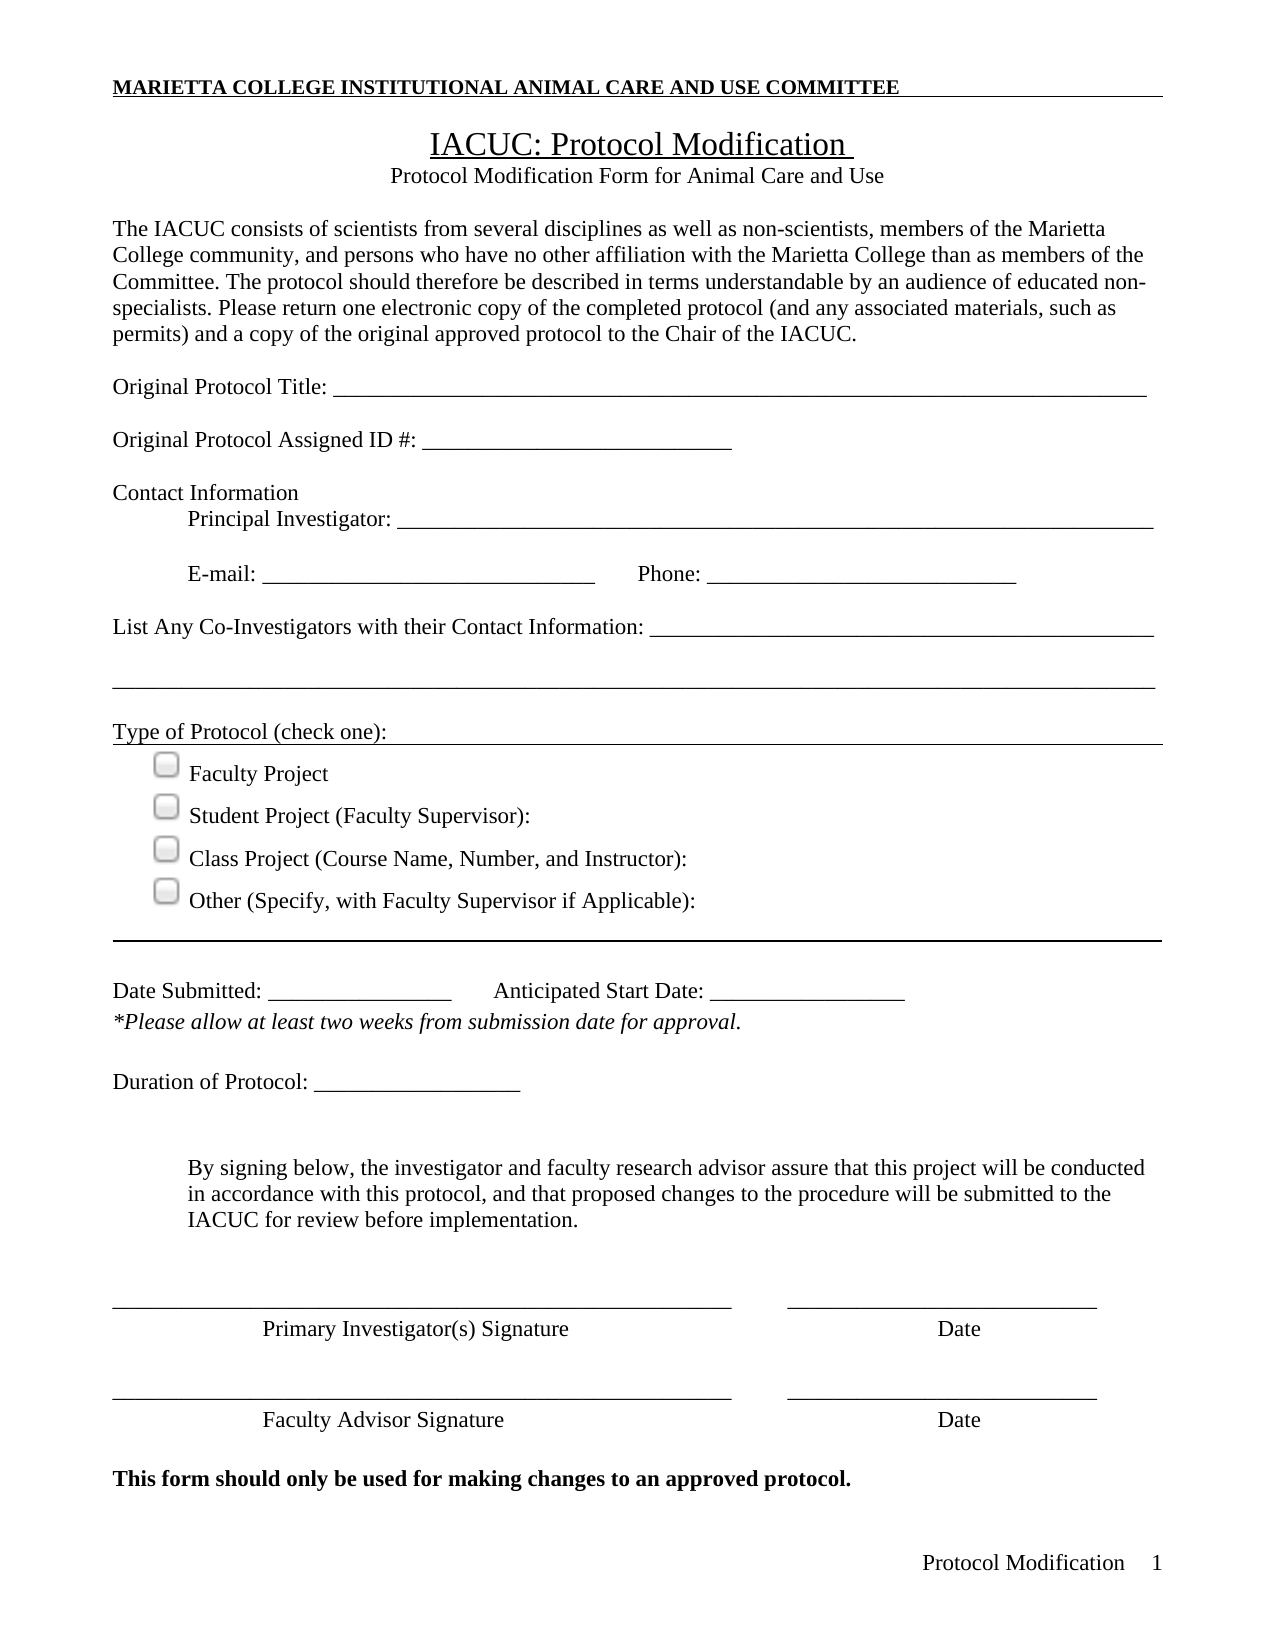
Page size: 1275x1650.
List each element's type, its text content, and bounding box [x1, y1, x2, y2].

text Class Project (Course Name, Number, and Instructor): [150, 833, 1162, 871]
text ___________________________________________________________________________________________ [112, 666, 1162, 692]
text Original Protocol Assigned ID #: ___________________________ [112, 426, 1162, 452]
text Primary Investigator(s) Signature Date [112, 1316, 1162, 1342]
text Other (Specify, with Faculty Supervisor if Applicable): [150, 875, 1162, 913]
text *Please allow at least two weeks from submission date for approval. [112, 1008, 1162, 1034]
text Principal Investigator: __________________________________________________________________ [112, 505, 1162, 531]
text Type of Protocol (check one): [112, 718, 1162, 744]
text List Any Co-Investigators with their Contact Information: ____________________________________________ [112, 613, 1162, 639]
picture [150, 790, 184, 824]
picture [150, 875, 184, 909]
text Original Protocol Title: _______________________________________________________________________ [112, 373, 1162, 399]
text By signing below, the investigator and faculty research advisor assure that this project will be conducted in accordance with this protocol, and that proposed changes to the procedure will be submitted to the IACUC for review before implementation. [187, 1153, 1162, 1233]
text This form should only be used for making changes to an approved protocol. [112, 1465, 1162, 1491]
text Student Project (Faculty Supervisor): [150, 791, 1162, 829]
text ______________________________________________________ ___________________________ [112, 1285, 1162, 1312]
picture [150, 832, 184, 867]
text Faculty Project [150, 748, 1162, 787]
text Faculty Advisor Signature Date [112, 1406, 1162, 1432]
text ______________________________________________________ ___________________________ [112, 1376, 1162, 1402]
text E-mail: _____________________________ Phone: ___________________________ [112, 560, 1162, 586]
text The IACUC consists of scientists from several disciplines as well as non-scientists, members of the Marietta College community, and persons who have no other affiliation with the Marietta College than as members of the Committee. The protocol should therefore be described in terms understandable by an audience of educated non-specialists. Please return one electronic copy of the completed protocol (and any associated materials, such as permits) and a copy of the original approved protocol to the Chair of the IACUC. [112, 215, 1162, 347]
text Date Submitted: ________________ Anticipated Start Date: _________________ [112, 978, 1162, 1004]
text Protocol Modification Form for Animal Care and Use [112, 162, 1162, 189]
picture [150, 748, 184, 782]
text Duration of Protocol: __________________ [112, 1068, 1162, 1094]
text Contact Information [112, 479, 1162, 505]
text IACUC: Protocol Modification [112, 124, 1162, 162]
